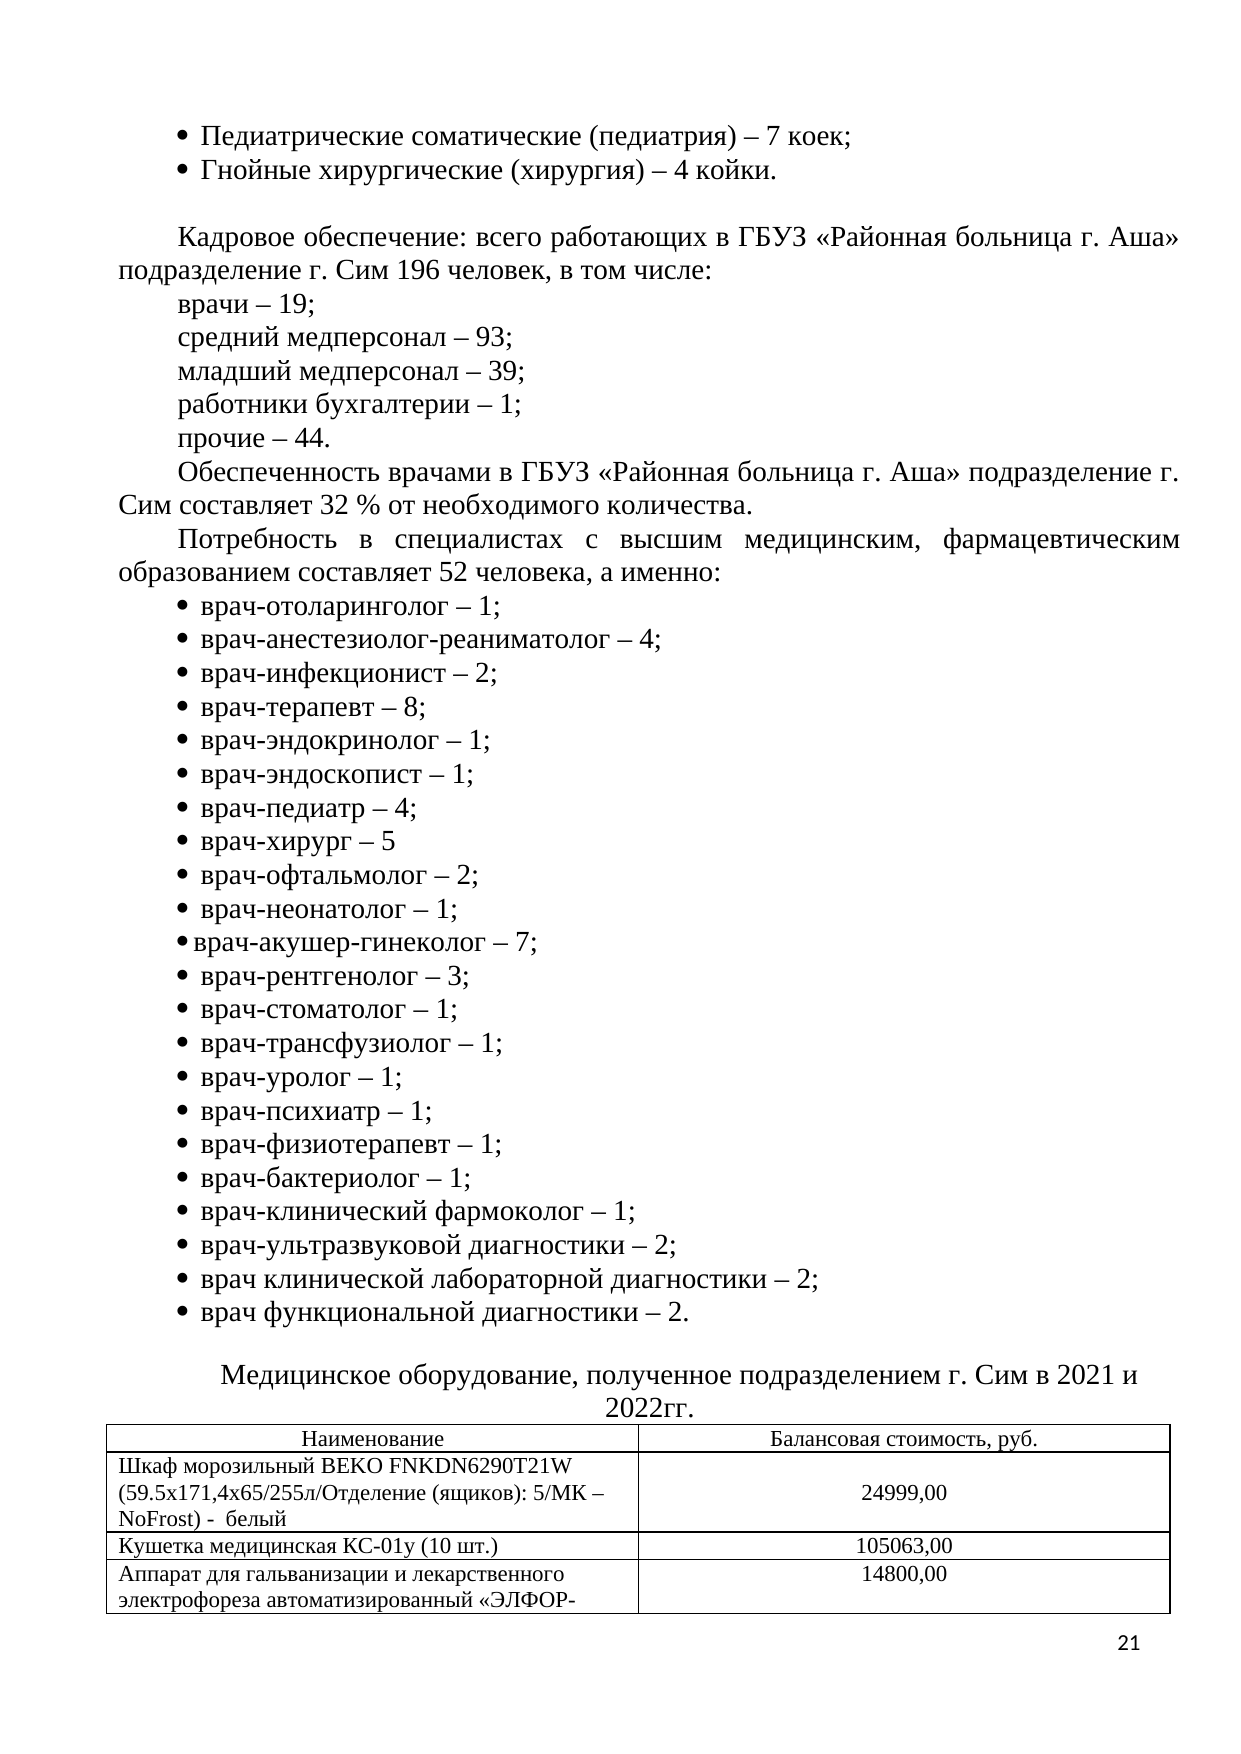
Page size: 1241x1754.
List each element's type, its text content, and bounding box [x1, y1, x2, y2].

table_header Наименование [107, 1425, 638, 1451]
text Медицинское оборудование, полученное подразделением г. Сим в 2021 и 2022гг. [118, 1357, 1181, 1424]
list врач-физиотерапевт – 1; [118, 1126, 1181, 1160]
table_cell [107, 1560, 638, 1613]
list врач-трансфузиолог – 1; [118, 1025, 1181, 1059]
table_cell 105063,00 [639, 1533, 1169, 1559]
list врач-уролог – 1; [118, 1059, 1181, 1093]
list врач-неонатолог – 1; [118, 891, 1181, 924]
text работники бухгалтерии – 1; [118, 387, 1181, 420]
list врач-отоларинголог – 1; [118, 588, 1181, 622]
list врач-клинический фармоколог – 1; [118, 1193, 1181, 1227]
text Кадровое обеспечение: всего работающих в ГБУЗ «Районная больница г. Аша» подразделение г. Сим 196 человек, в том числе: [118, 219, 1181, 286]
list врач-эндокринолог – 1; [118, 722, 1181, 756]
list Гнойные хирургические (хирургия) – 4 койки. [118, 152, 1181, 185]
table_cell 24999,00 [639, 1453, 1169, 1531]
list врач-педиатр – 4; [118, 790, 1181, 823]
list врач-хирург – 5 [118, 823, 1181, 857]
list врач-терапевт – 8; [118, 689, 1181, 722]
list Педиатрические соматические (педиатрия) – 7 коек; [118, 118, 1181, 152]
text врачи – 19; [118, 286, 1181, 319]
list врач-рентгенолог – 3; [118, 958, 1181, 992]
table_cell 14800,00 [639, 1560, 1169, 1613]
text средний медперсонал – 93; [118, 319, 1181, 353]
list врач клинической лабораторной диагностики – 2; [118, 1261, 1181, 1294]
text Обеспеченность врачами в ГБУЗ «Районная больница г. Аша» подразделение г. Сим составляет 32 % от необходимого количества. [118, 454, 1181, 521]
list врач-ультразвуковой диагностики – 2; [118, 1227, 1181, 1261]
list врач-стоматолог – 1; [118, 992, 1181, 1025]
list врач-бактериолог – 1; [118, 1160, 1181, 1193]
list врач-анестезиолог-реаниматолог – 4; [118, 622, 1181, 655]
list врач-акушер-гинеколог – 7; [118, 924, 1181, 958]
text прочие – 44. [118, 420, 1181, 454]
list врач-офтальмолог – 2; [118, 857, 1181, 891]
list врач-инфекционист – 2; [118, 655, 1181, 689]
table_header Балансовая стоимость, руб. [639, 1425, 1169, 1451]
list врач-эндоскопист – 1; [118, 756, 1181, 790]
text Потребность в специалистах с высшим медицинским, фармацевтическим образованием составляет 52 человека, а именно: [118, 521, 1181, 588]
list врач-психиатр – 1; [118, 1093, 1181, 1126]
table_cell Шкаф морозильный BEKO FNKDN6290T21W (59.5x171,4x65/255л/Отделение (ящиков): 5/МК – NoFrost) - белый [107, 1453, 638, 1531]
list врач функциональной диагностики – 2. [118, 1294, 1181, 1328]
table_cell Кушетка медицинская КС-01у (10 шт.) [107, 1533, 638, 1559]
text младший медперсонал – 39; [118, 353, 1181, 387]
